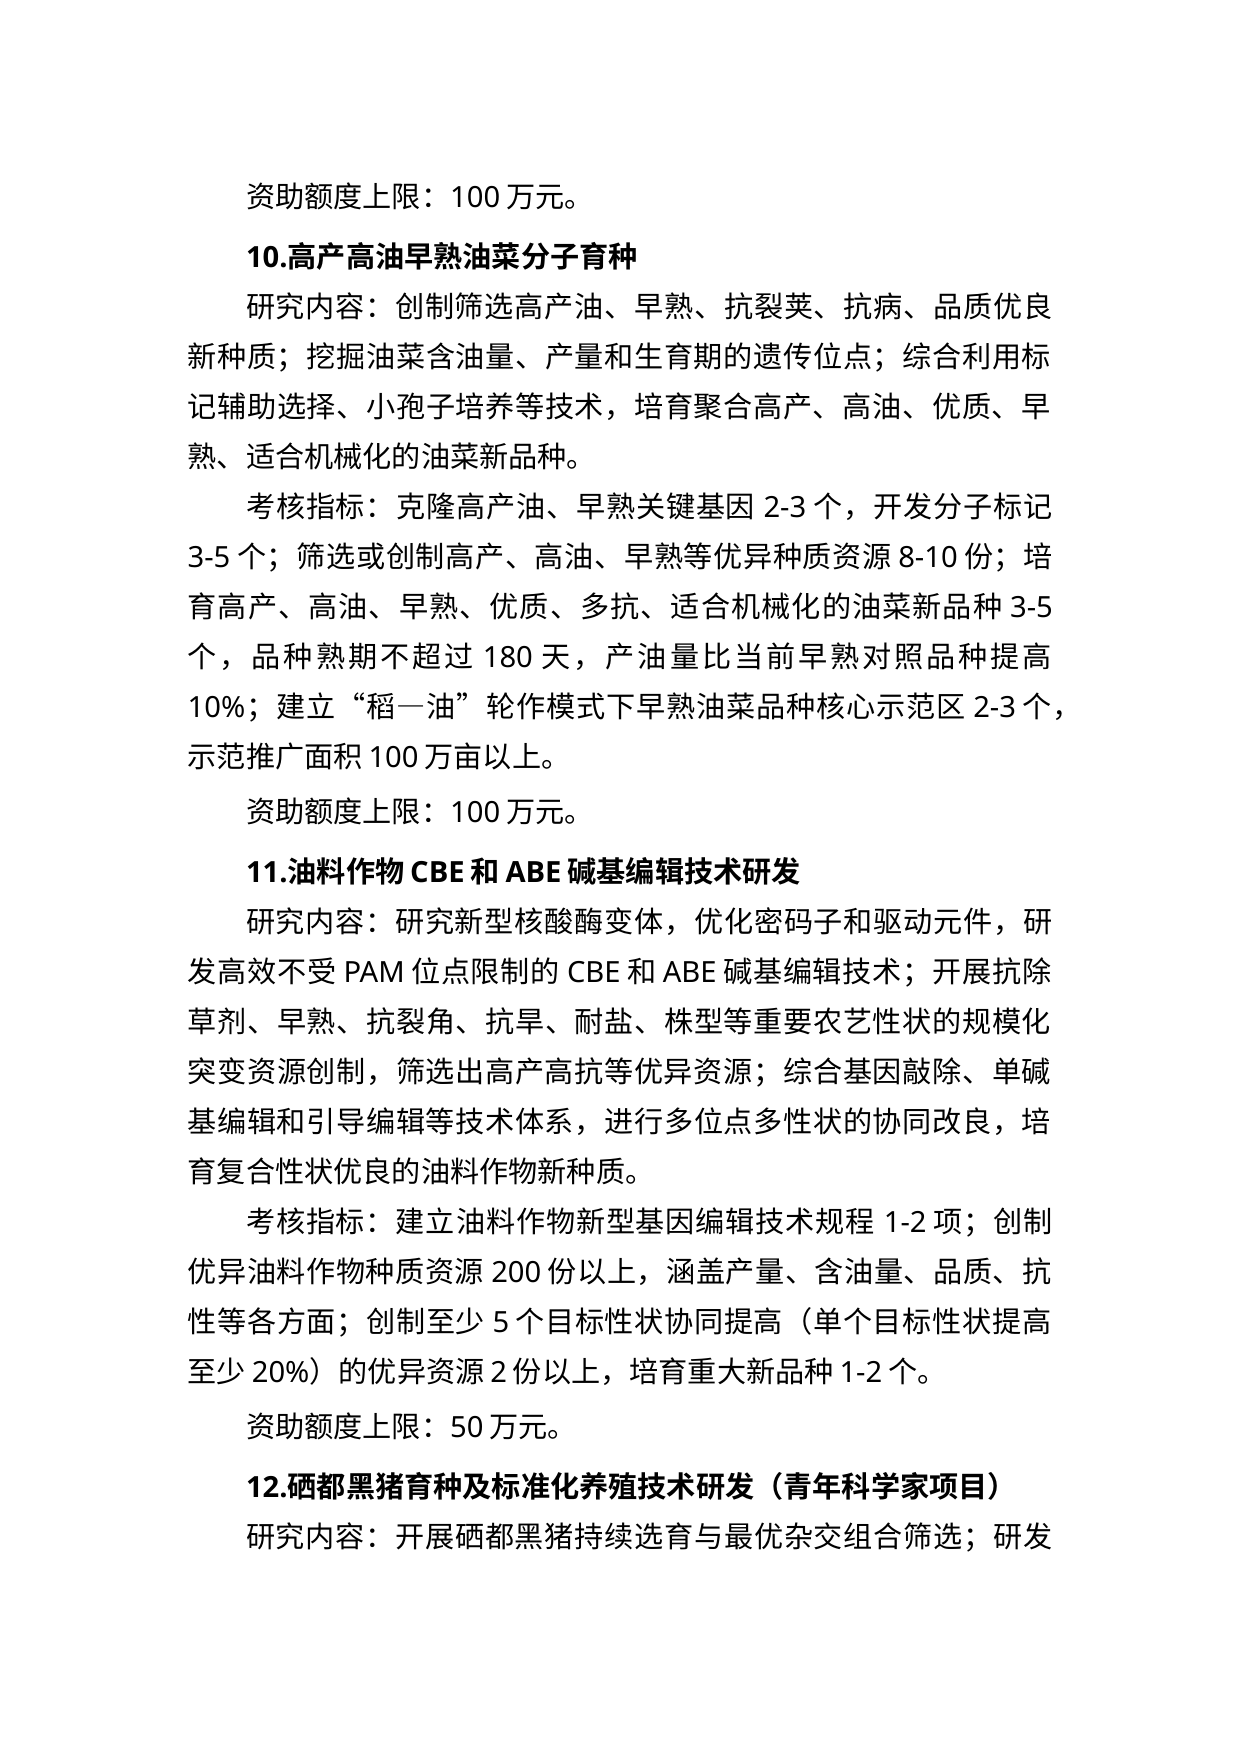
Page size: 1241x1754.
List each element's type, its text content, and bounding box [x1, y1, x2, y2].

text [187, 1507, 1053, 1557]
text 12.硒都黑猪育种及标准化养殖技术研发（青年科学家项目） [187, 1457, 1053, 1507]
text 研究内容：研究新型核酸酶变体，优化密码子和驱动元件，研发高效不受PAM位点限制的CBE和ABE碱基编辑技术；开展抗除草剂、早熟、抗裂角、抗旱、耐盐、株型等重要农艺性状的规模化突变资源创制，筛选出高产高抗等优异资源；综合基因敲除、单碱基编辑和引导编辑等技术体系，进行多位点多性状的协同改良，培育复合性状优良的油料作物新种质。 [187, 892, 1053, 1192]
text 资助额度上限：100万元。 [187, 777, 1053, 842]
text 考核指标：建立油料作物新型基因编辑技术规程1-2项；创制优异油料作物种质资源200份以上，涵盖产量、含油量、品质、抗性等各方面；创制至少5个目标性状协同提高（单个目标性状提高至少20%）的优异资源2份以上，培育重大新品种1-2个。 [187, 1192, 1053, 1392]
text 资助额度上限：100万元。 [187, 162, 1053, 227]
text 研究内容：创制筛选高产油、早熟、抗裂荚、抗病、品质优良新种质；挖掘油菜含油量、产量和生育期的遗传位点；综合利用标记辅助选择、小孢子培养等技术，培育聚合高产、高油、优质、早熟、适合机械化的油菜新品种。 [187, 277, 1053, 477]
text 10.高产高油早熟油菜分子育种 [187, 227, 1053, 277]
text 11.油料作物CBE和ABE碱基编辑技术研发 [187, 842, 1053, 892]
text 考核指标：克隆高产油、早熟关键基因2-3个，开发分子标记3-5个；筛选或创制高产、高油、早熟等优异种质资源8-10份；培育高产、高油、早熟、优质、多抗、适合机械化的油菜新品种3-5个，品种熟期不超过180天，产油量比当前早熟对照品种提高10%；建立“稻—油”轮作模式下早熟油菜品种核心示范区2-3个，示范推广面积100万亩以上。 [187, 477, 1053, 777]
text 资助额度上限：50万元。 [187, 1392, 1053, 1457]
